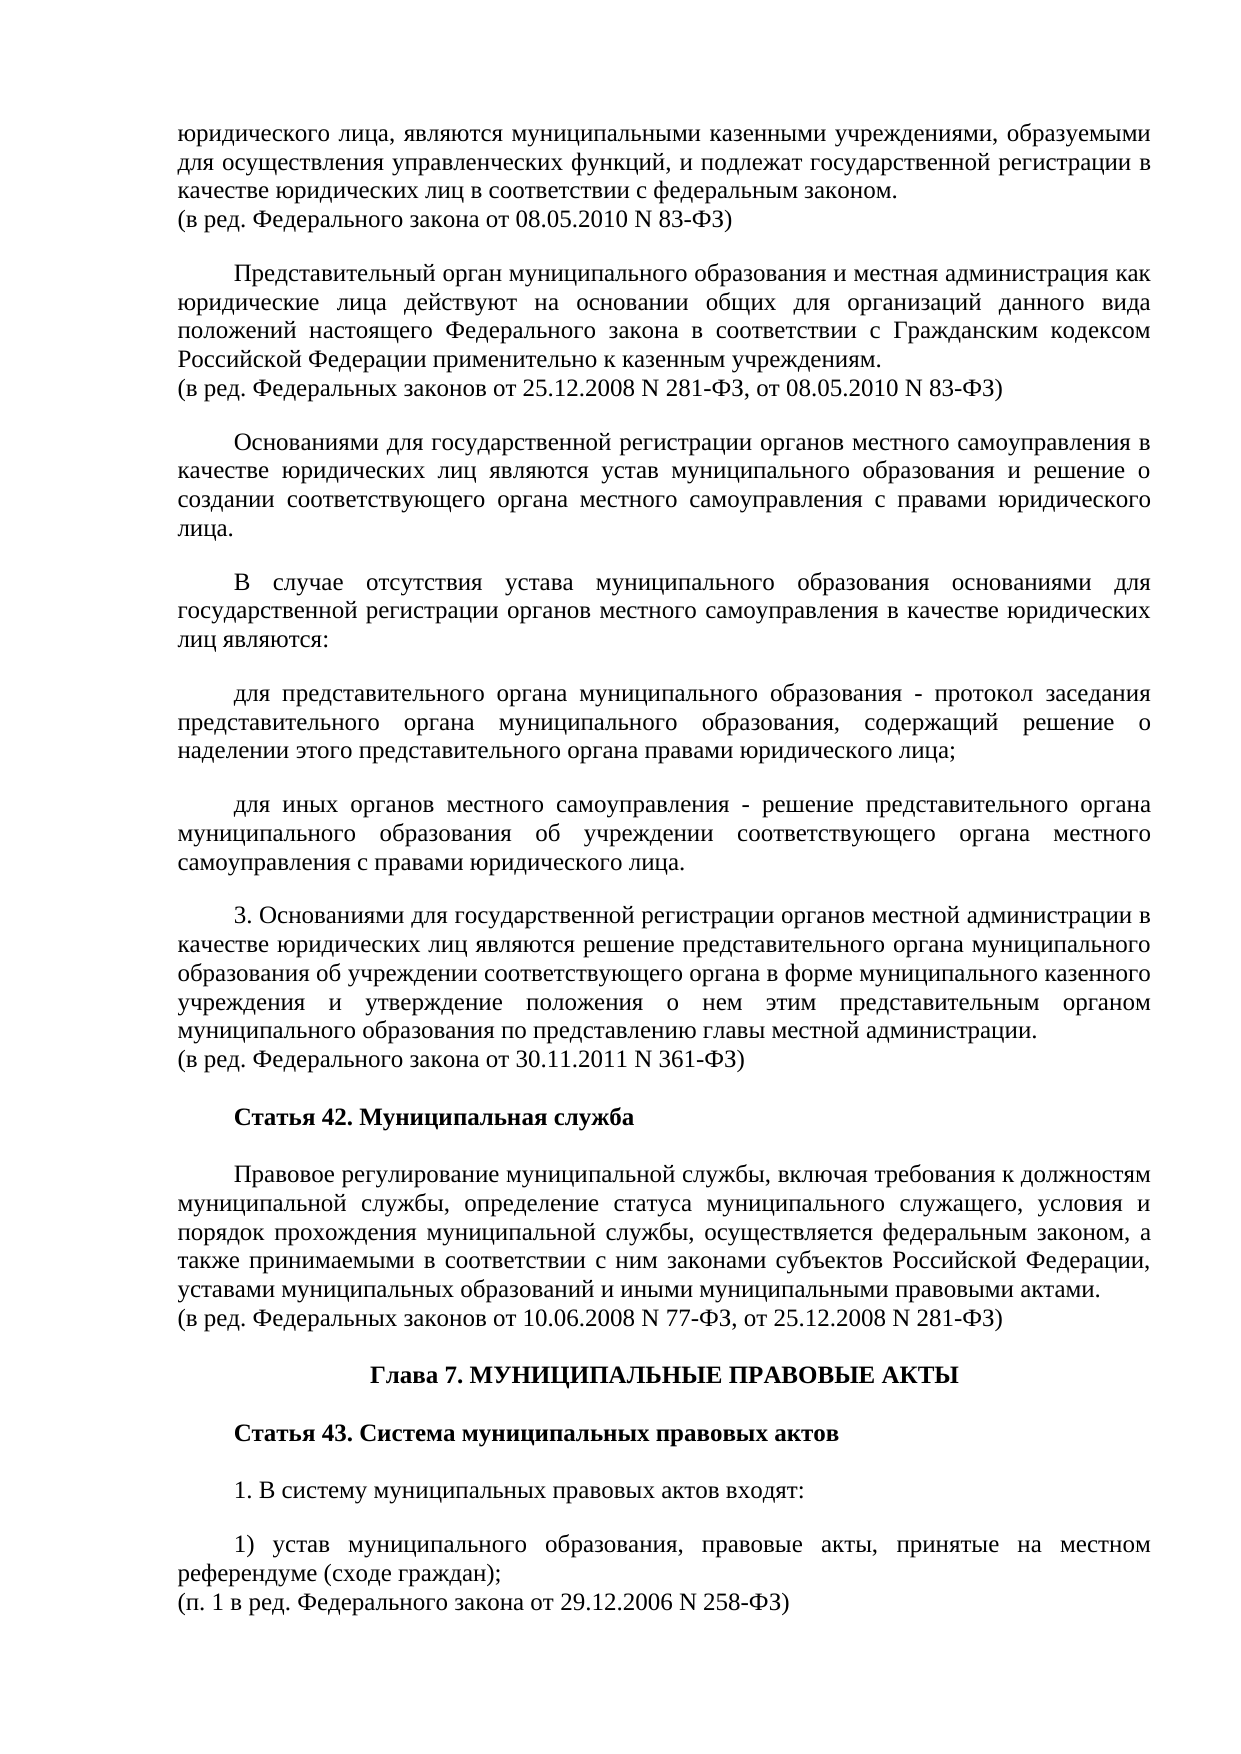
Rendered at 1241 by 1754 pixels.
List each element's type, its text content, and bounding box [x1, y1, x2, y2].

text (в ред. Федерального закона от 30.11.2011 N 361-ФЗ) [177, 1044, 1152, 1073]
title Статья 43. Система муниципальных правовых актов [177, 1418, 1152, 1447]
text 1. В систему муниципальных правовых актов входят: [177, 1476, 1152, 1504]
title Глава 7. МУНИЦИПАЛЬНЫЕ ПРАВОВЫЕ АКТЫ [177, 1361, 1152, 1389]
text Представительный орган муниципального образования и местная администрация как юридические лица действуют на основании общих для организаций данного вида положений настоящего Федерального закона в соответствии с Гражданским кодексом Российской Федерации применительно к казенным учреждениям. [177, 258, 1152, 373]
text Основаниями для государственной регистрации органов местного самоуправления в качестве юридических лиц являются устав муниципального образования и решение о создании соответствующего органа местного самоуправления с правами юридического лица. [177, 427, 1152, 542]
text (в ред. Федеральных законов от 25.12.2008 N 281-ФЗ, от 08.05.2010 N 83-ФЗ) [177, 373, 1152, 402]
text для иных органов местного самоуправления - решение представительного органа муниципального образования об учреждении соответствующего органа местного самоуправления с правами юридического лица. [177, 789, 1152, 876]
text 3. Основаниями для государственной регистрации органов местной администрации в качестве юридических лиц являются решение представительного органа муниципального образования об учреждении соответствующего органа в форме муниципального казенного учреждения и утверждение положения о нем этим представительным органом муниципального образования по представлению главы местной администрации. [177, 901, 1152, 1044]
text Правовое регулирование муниципальной службы, включая требования к должностям муниципальной службы, определение статуса муниципального служащего, условия и порядок прохождения муниципальной службы, осуществляется федеральным законом, а также принимаемыми в соответствии с ним законами субъектов Российской Федерации, уставами муниципальных образований и иными муниципальными правовыми актами. [177, 1159, 1152, 1303]
title Статья 42. Муниципальная служба [177, 1102, 1152, 1131]
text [177, 118, 1152, 204]
text 1) устав муниципального образования, правовые акты, принятые на местном референдуме (сходе граждан); [177, 1529, 1152, 1587]
text для представительного органа муниципального образования - протокол заседания представительного органа муниципального образования, содержащий решение о наделении этого представительного органа правами юридического лица; [177, 678, 1152, 764]
text (в ред. Федерального закона от 08.05.2010 N 83-ФЗ) [177, 204, 1152, 233]
text (в ред. Федеральных законов от 10.06.2008 N 77-ФЗ, от 25.12.2008 N 281-ФЗ) [177, 1303, 1152, 1332]
text В случае отсутствия устава муниципального образования основаниями для государственной регистрации органов местного самоуправления в качестве юридических лиц являются: [177, 567, 1152, 653]
text (п. 1 в ред. Федерального закона от 29.12.2006 N 258-ФЗ) [177, 1587, 1152, 1616]
